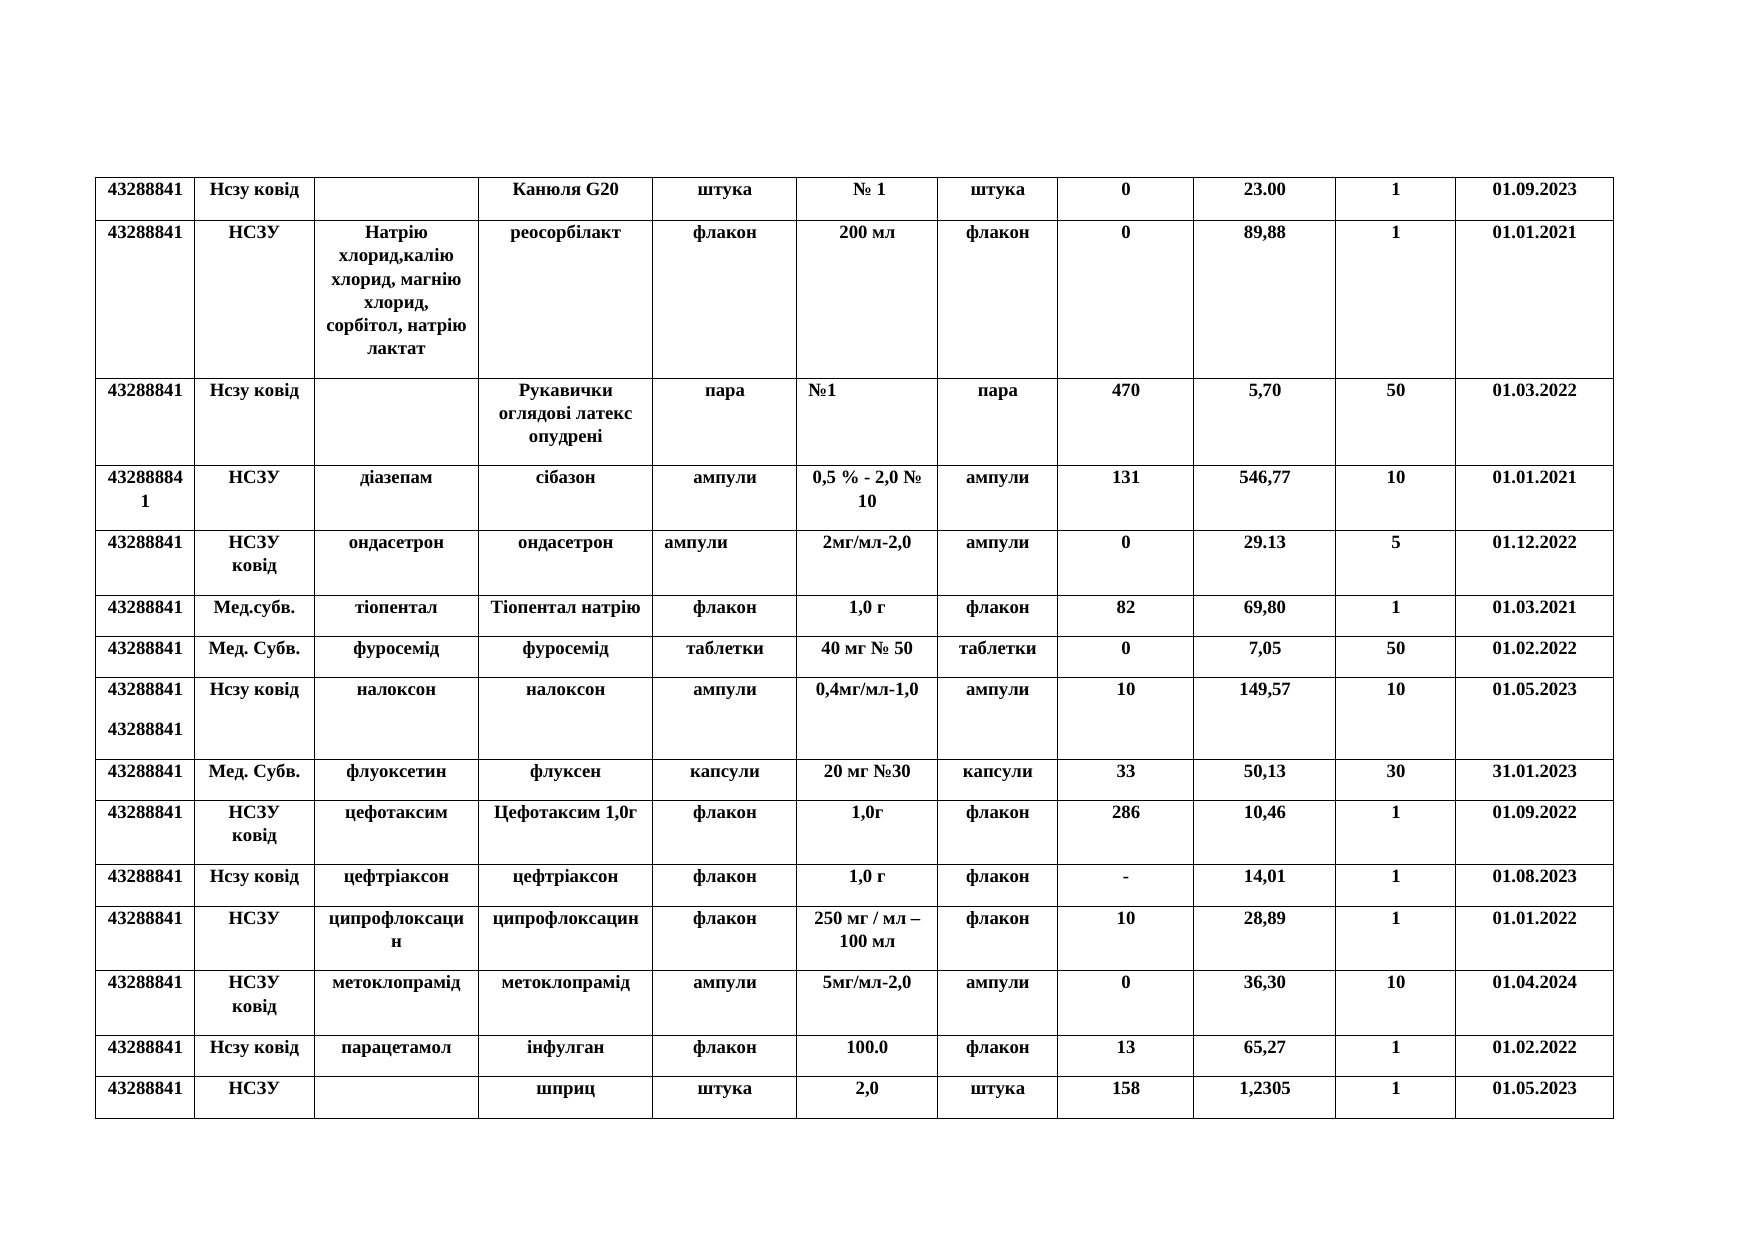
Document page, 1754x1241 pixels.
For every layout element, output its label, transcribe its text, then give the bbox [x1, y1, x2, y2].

table_cell флакон [938, 801, 1057, 864]
table_cell флакон [938, 1036, 1057, 1076]
table_cell 01.01.2022 [1456, 907, 1613, 970]
table_cell 1,0 г [797, 865, 937, 906]
table_cell штука [938, 178, 1057, 220]
table_cell 1 [1336, 221, 1455, 377]
table_cell ампули [938, 466, 1057, 530]
table_cell ципрофлоксацин [479, 907, 652, 970]
table_cell 01.01.2021 [1456, 466, 1613, 530]
table_cell 36,30 [1194, 971, 1335, 1035]
table_cell 5,70 [1194, 379, 1335, 465]
table_cell штука [938, 1077, 1057, 1118]
table_cell 82 [1058, 596, 1193, 636]
table_cell Рукавички оглядові латекс опудрені [479, 379, 652, 465]
table_cell 29.13 [1194, 531, 1335, 594]
table_cell 01.09.2022 [1456, 801, 1613, 864]
table_cell Нсзу ковід [195, 865, 314, 906]
table_cell флакон [938, 865, 1057, 906]
table_cell 0 [1058, 178, 1193, 220]
table_cell 43288841 [96, 1077, 194, 1118]
table_cell флакон [653, 221, 796, 377]
table_cell 28,89 [1194, 907, 1335, 970]
table_cell 69,80 [1194, 596, 1335, 636]
table_cell 43288841 [96, 637, 194, 677]
table_cell НСЗУ [195, 221, 314, 377]
table_cell Тіопентал натрію [479, 596, 652, 636]
table_cell 1 [1336, 178, 1455, 220]
table_cell 149,57 [1194, 678, 1335, 758]
table_cell 1 [1336, 596, 1455, 636]
table_cell №1 [797, 379, 937, 465]
table_cell 14,01 [1194, 865, 1335, 906]
table_cell інфулган [479, 1036, 652, 1076]
table_cell [315, 178, 478, 220]
table_cell 43288841 [96, 178, 194, 220]
table_cell ампули [938, 971, 1057, 1035]
table_cell 65,27 [1194, 1036, 1335, 1076]
table_cell 10 [1058, 907, 1193, 970]
table_cell 2мг/мл-2,0 [797, 531, 937, 594]
table_cell флакон [653, 907, 796, 970]
table_cell цефотаксим [315, 801, 478, 864]
table_cell 10 [1336, 678, 1455, 758]
table_cell флакон [938, 221, 1057, 377]
table_cell 1,0 г [797, 596, 937, 636]
table_cell 158 [1058, 1077, 1193, 1118]
table_cell діазепам [315, 466, 478, 530]
table_cell флакон [653, 1036, 796, 1076]
table_cell таблетки [938, 637, 1057, 677]
table_cell 50 [1336, 379, 1455, 465]
table_cell 0,5 % - 2,0 № 10 [797, 466, 937, 530]
table_cell 10 [1058, 678, 1193, 758]
table_cell 1 [1336, 907, 1455, 970]
table_cell Нсзу ковід [195, 379, 314, 465]
table_cell ципрофлоксацин [315, 907, 478, 970]
table_cell НСЗУ [195, 466, 314, 530]
table_cell цефтріаксон [479, 865, 652, 906]
table_cell Канюля G20 [479, 178, 652, 220]
table_cell 1 [1336, 801, 1455, 864]
table_cell 01.03.2022 [1456, 379, 1613, 465]
table_cell НСЗУ ковід [195, 971, 314, 1035]
table_cell 23.00 [1194, 178, 1335, 220]
table_cell Натрію хлорид,калію хлорид, магнію хлорид, сорбітол, натрію лактат [315, 221, 478, 377]
table_cell 43288841 [96, 379, 194, 465]
table_cell 43288841 [96, 596, 194, 636]
table_cell № 1 [797, 178, 937, 220]
table_cell сібазон [479, 466, 652, 530]
table_cell 43288841 [96, 865, 194, 906]
table_cell 100.0 [797, 1036, 937, 1076]
table_cell [315, 379, 478, 465]
table_cell 7,05 [1194, 637, 1335, 677]
table_cell Мед. Субв. [195, 760, 314, 800]
table_cell 31.01.2023 [1456, 760, 1613, 800]
table_cell 0 [1058, 971, 1193, 1035]
table_cell налоксон [315, 678, 478, 758]
table_cell 43288841 [96, 760, 194, 800]
table_cell ондасетрон [479, 531, 652, 594]
table_cell 470 [1058, 379, 1193, 465]
table_cell штука [653, 1077, 796, 1118]
table_cell 10,46 [1194, 801, 1335, 864]
table_cell 43288841 [96, 531, 194, 594]
table_cell пара [653, 379, 796, 465]
table_cell ампули [938, 678, 1057, 758]
table_cell 43288841 [96, 1036, 194, 1076]
table_cell 43288841 [96, 971, 194, 1035]
table_cell Нсзу ковід [195, 678, 314, 758]
table_cell 33 [1058, 760, 1193, 800]
table_cell 01.01.2021 [1456, 221, 1613, 377]
table_cell Нсзу ковід [195, 178, 314, 220]
table_cell налоксон [479, 678, 652, 758]
table_cell 0 [1058, 531, 1193, 594]
table_cell 131 [1058, 466, 1193, 530]
table_cell ампули [938, 531, 1057, 594]
table_cell 286 [1058, 801, 1193, 864]
table_cell 13 [1058, 1036, 1193, 1076]
table_cell флакон [653, 865, 796, 906]
table_cell 01.04.2024 [1456, 971, 1613, 1035]
table_cell метоклопрамід [479, 971, 652, 1035]
table_cell цефтріаксон [315, 865, 478, 906]
table_cell 1,0г [797, 801, 937, 864]
table_cell 43288841 [96, 801, 194, 864]
table_cell фуросемід [479, 637, 652, 677]
table_cell 01.09.2023 [1456, 178, 1613, 220]
table_cell 1 [1336, 1036, 1455, 1076]
table_cell 40 мг № 50 [797, 637, 937, 677]
table_cell Мед. Субв. [195, 637, 314, 677]
table_cell Мед.субв. [195, 596, 314, 636]
table_cell флакон [653, 801, 796, 864]
table_cell флакон [653, 596, 796, 636]
table_cell 01.05.2023 [1456, 678, 1613, 758]
table_cell 20 мг №30 [797, 760, 937, 800]
table_cell 1 [1336, 865, 1455, 906]
table_cell НСЗУ [195, 907, 314, 970]
table_cell 01.02.2022 [1456, 637, 1613, 677]
table_cell - [1058, 865, 1193, 906]
table_cell флакон [938, 907, 1057, 970]
table_cell 546,77 [1194, 466, 1335, 530]
table_cell НСЗУ [195, 1077, 314, 1118]
table_cell Цефотаксим 1,0г [479, 801, 652, 864]
table_cell 5 [1336, 531, 1455, 594]
table_cell 50 [1336, 637, 1455, 677]
table_cell Нсзу ковід [195, 1036, 314, 1076]
table_cell ампули [653, 466, 796, 530]
table_cell 432888841 [96, 466, 194, 530]
table_cell 30 [1336, 760, 1455, 800]
table_cell 50,13 [1194, 760, 1335, 800]
table_cell 0 [1058, 221, 1193, 377]
table_cell 10 [1336, 971, 1455, 1035]
table_cell ампули [653, 971, 796, 1035]
table_cell 200 мл [797, 221, 937, 377]
table_cell 43288841 43288841 [96, 678, 194, 758]
table_cell 01.08.2023 [1456, 865, 1613, 906]
table_cell НСЗУ ковід [195, 801, 314, 864]
table_cell 43288841 [96, 907, 194, 970]
table_cell 0 [1058, 637, 1193, 677]
table_cell капсули [653, 760, 796, 800]
table_cell 1 [1336, 1077, 1455, 1118]
table_cell 10 [1336, 466, 1455, 530]
table_cell 01.02.2022 [1456, 1036, 1613, 1076]
table_cell 01.03.2021 [1456, 596, 1613, 636]
table_cell флуксен [479, 760, 652, 800]
table_cell 2,0 [797, 1077, 937, 1118]
table_cell 01.05.2023 [1456, 1077, 1613, 1118]
table_cell 01.12.2022 [1456, 531, 1613, 594]
table_cell ампули [653, 678, 796, 758]
table_cell штука [653, 178, 796, 220]
table_cell 0,4мг/мл-1,0 [797, 678, 937, 758]
table_cell 89,88 [1194, 221, 1335, 377]
table_cell 5мг/мл-2,0 [797, 971, 937, 1035]
table_cell парацетамол [315, 1036, 478, 1076]
table_cell флакон [938, 596, 1057, 636]
table_cell реосорбілакт [479, 221, 652, 377]
table_cell ампули [653, 531, 796, 594]
table_cell 43288841 [96, 221, 194, 377]
table_cell капсули [938, 760, 1057, 800]
table_cell фуросемід [315, 637, 478, 677]
table_cell пара [938, 379, 1057, 465]
table_cell 1,2305 [1194, 1077, 1335, 1118]
table_cell флуоксетин [315, 760, 478, 800]
table_cell ондасетрон [315, 531, 478, 594]
table_cell шприц [479, 1077, 652, 1118]
table_cell НСЗУ ковід [195, 531, 314, 594]
table_cell метоклопрамід [315, 971, 478, 1035]
table_cell [315, 1077, 478, 1118]
table_cell тіопентал [315, 596, 478, 636]
table_cell 250 мг / мл – 100 мл [797, 907, 937, 970]
table_cell таблетки [653, 637, 796, 677]
